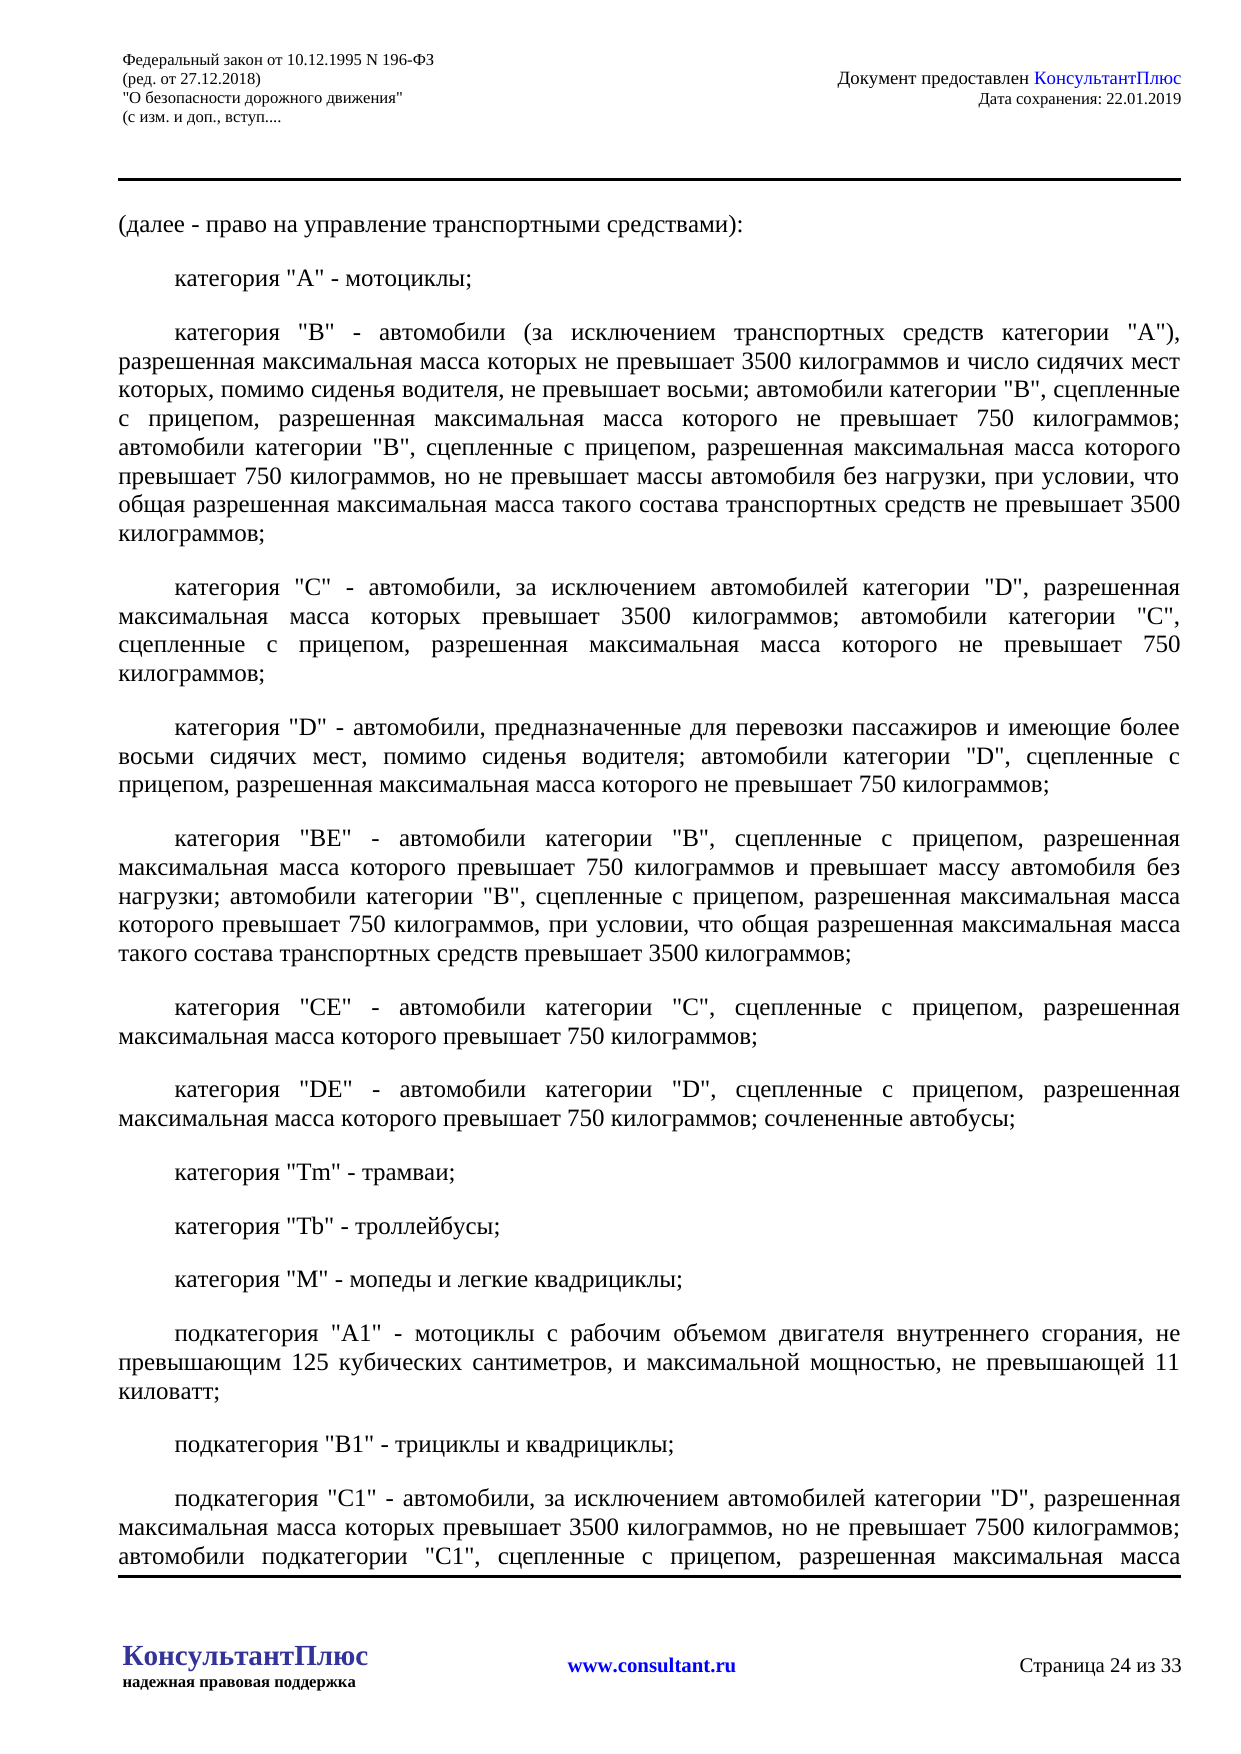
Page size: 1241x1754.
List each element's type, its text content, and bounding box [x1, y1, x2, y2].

text категория "B" - автомобили (за исключением транспортных средств категории "A"), разрешенная максимальная масса которых не превышает 3500 килограммов и число сидячих мест которых, помимо сиденья водителя, не превышает восьми; автомобили категории "B", сцепленные с прицепом, разрешенная максимальная масса которого не превышает 750 килограммов; автомобили категории "B", сцепленные с прицепом, разрешенная максимальная масса которого превышает 750 килограммов, но не превышает массы автомобиля без нагрузки, при условии, что общая разрешенная максимальная масса такого состава транспортных средств не превышает 3500 килограммов; [118, 317, 1181, 547]
text категория "D" - автомобили, предназначенные для перевозки пассажиров и имеющие более восьми сидячих мест, помимо сиденья водителя; автомобили категории "D", сцепленные с прицепом, разрешенная максимальная масса которого не превышает 750 килограммов; [118, 712, 1181, 798]
text категория "CE" - автомобили категории "C", сцепленные с прицепом, разрешенная максимальная масса которого превышает 750 килограммов; [118, 992, 1181, 1049]
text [118, 1483, 1181, 1569]
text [118, 209, 1181, 238]
text категория "Tm" - трамваи; [118, 1157, 1181, 1186]
text подкатегория "B1" - трициклы и квадрициклы; [118, 1429, 1181, 1458]
text категория "DE" - автомобили категории "D", сцепленные с прицепом, разрешенная максимальная масса которого превышает 750 килограммов; сочлененные автобусы; [118, 1074, 1181, 1132]
text подкатегория "A1" - мотоциклы с рабочим объемом двигателя внутреннего сгорания, не превышающим 125 кубических сантиметров, и максимальной мощностью, не превышающей 11 киловатт; [118, 1318, 1181, 1404]
text категория "BE" - автомобили категории "B", сцепленные с прицепом, разрешенная максимальная масса которого превышает 750 килограммов и превышает массу автомобиля без нагрузки; автомобили категории "B", сцепленные с прицепом, разрешенная максимальная масса которого превышает 750 килограммов, при условии, что общая разрешенная максимальная масса такого состава транспортных средств превышает 3500 килограммов; [118, 823, 1181, 967]
text категория "C" - автомобили, за исключением автомобилей категории "D", разрешенная максимальная масса которых превышает 3500 килограммов; автомобили категории "C", сцепленные с прицепом, разрешенная максимальная масса которого не превышает 750 килограммов; [118, 572, 1181, 687]
text категория "A" - мотоциклы; [118, 263, 1181, 292]
text категория "M" - мопеды и легкие квадрициклы; [118, 1264, 1181, 1293]
text категория "Tb" - троллейбусы; [118, 1211, 1181, 1239]
